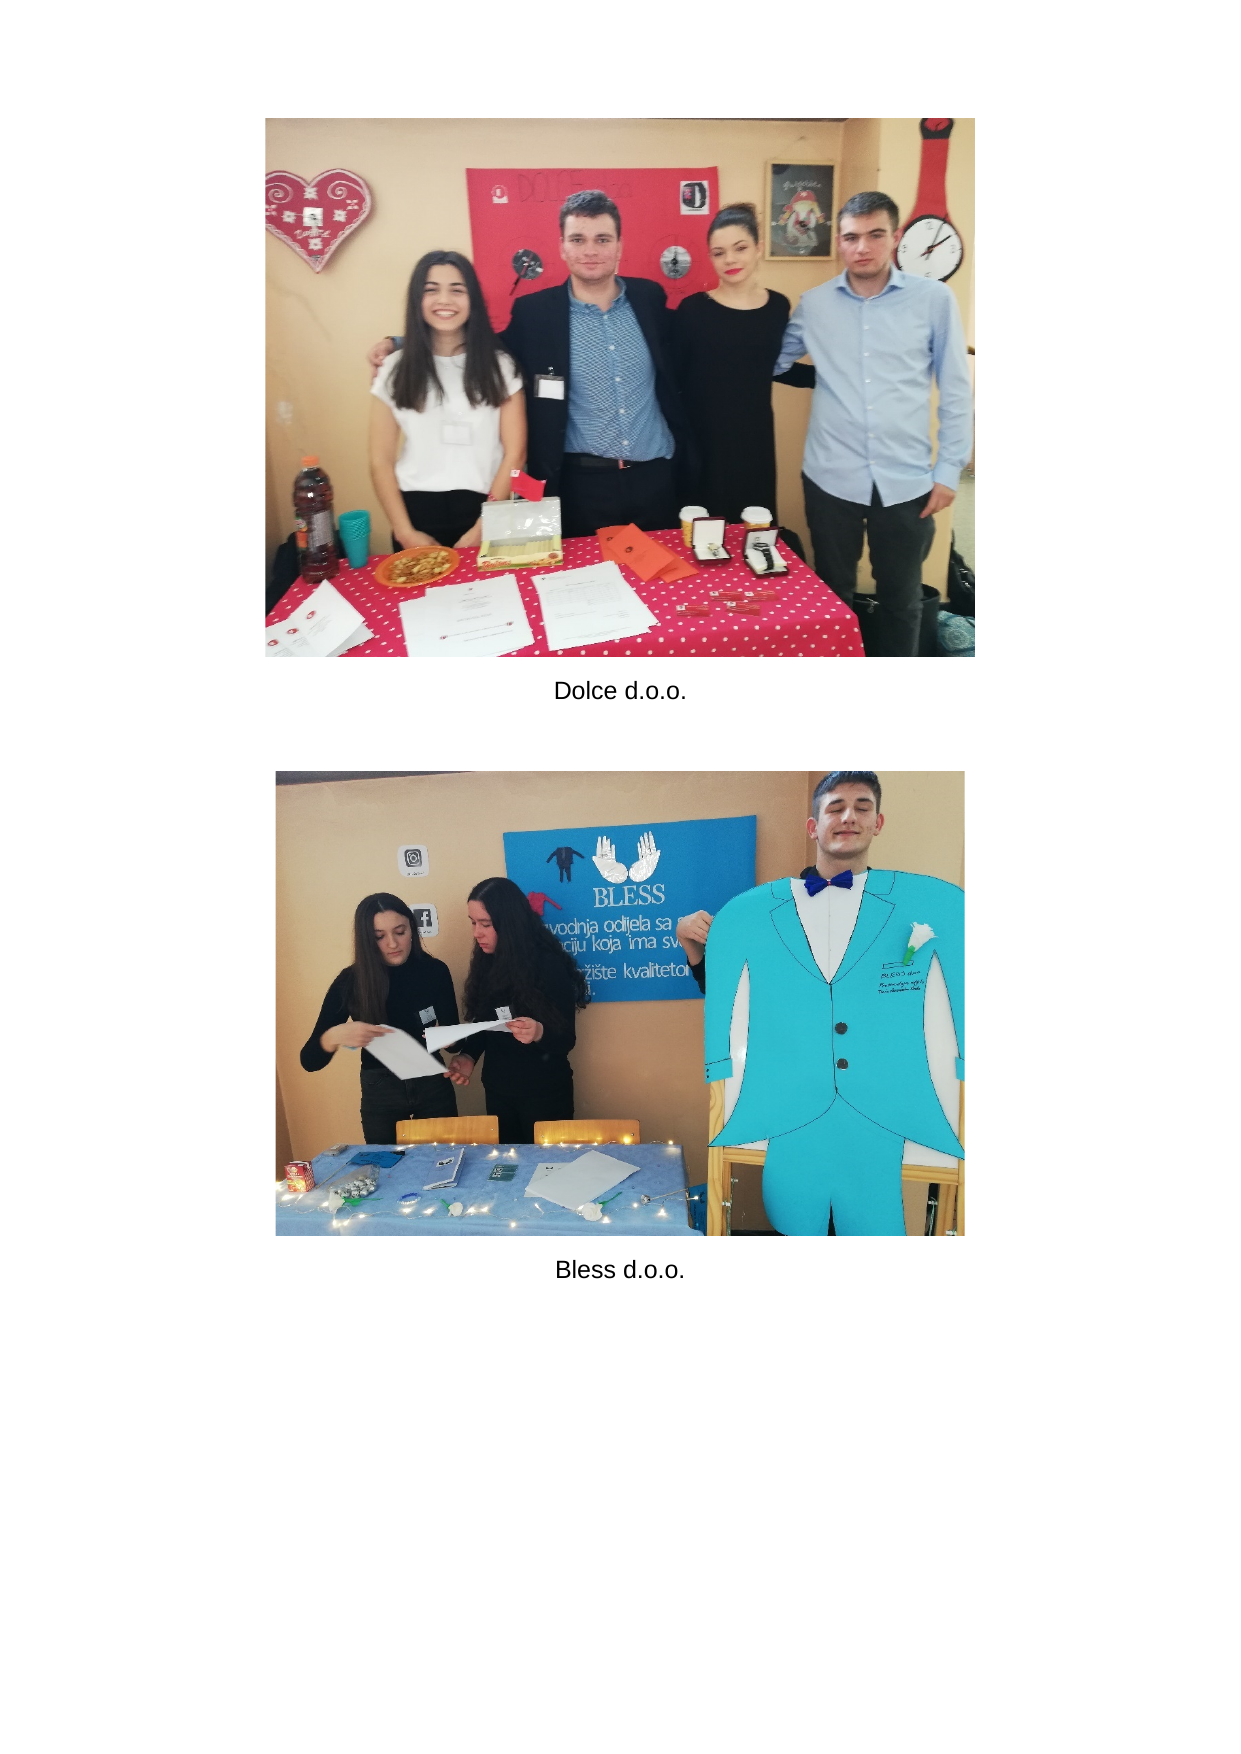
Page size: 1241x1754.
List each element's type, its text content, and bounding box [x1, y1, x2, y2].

picture [275, 771, 965, 1236]
picture [265, 118, 975, 657]
text Bless d.o.o. [148, 1255, 1093, 1283]
text Dolce d.o.o. [148, 676, 1093, 704]
